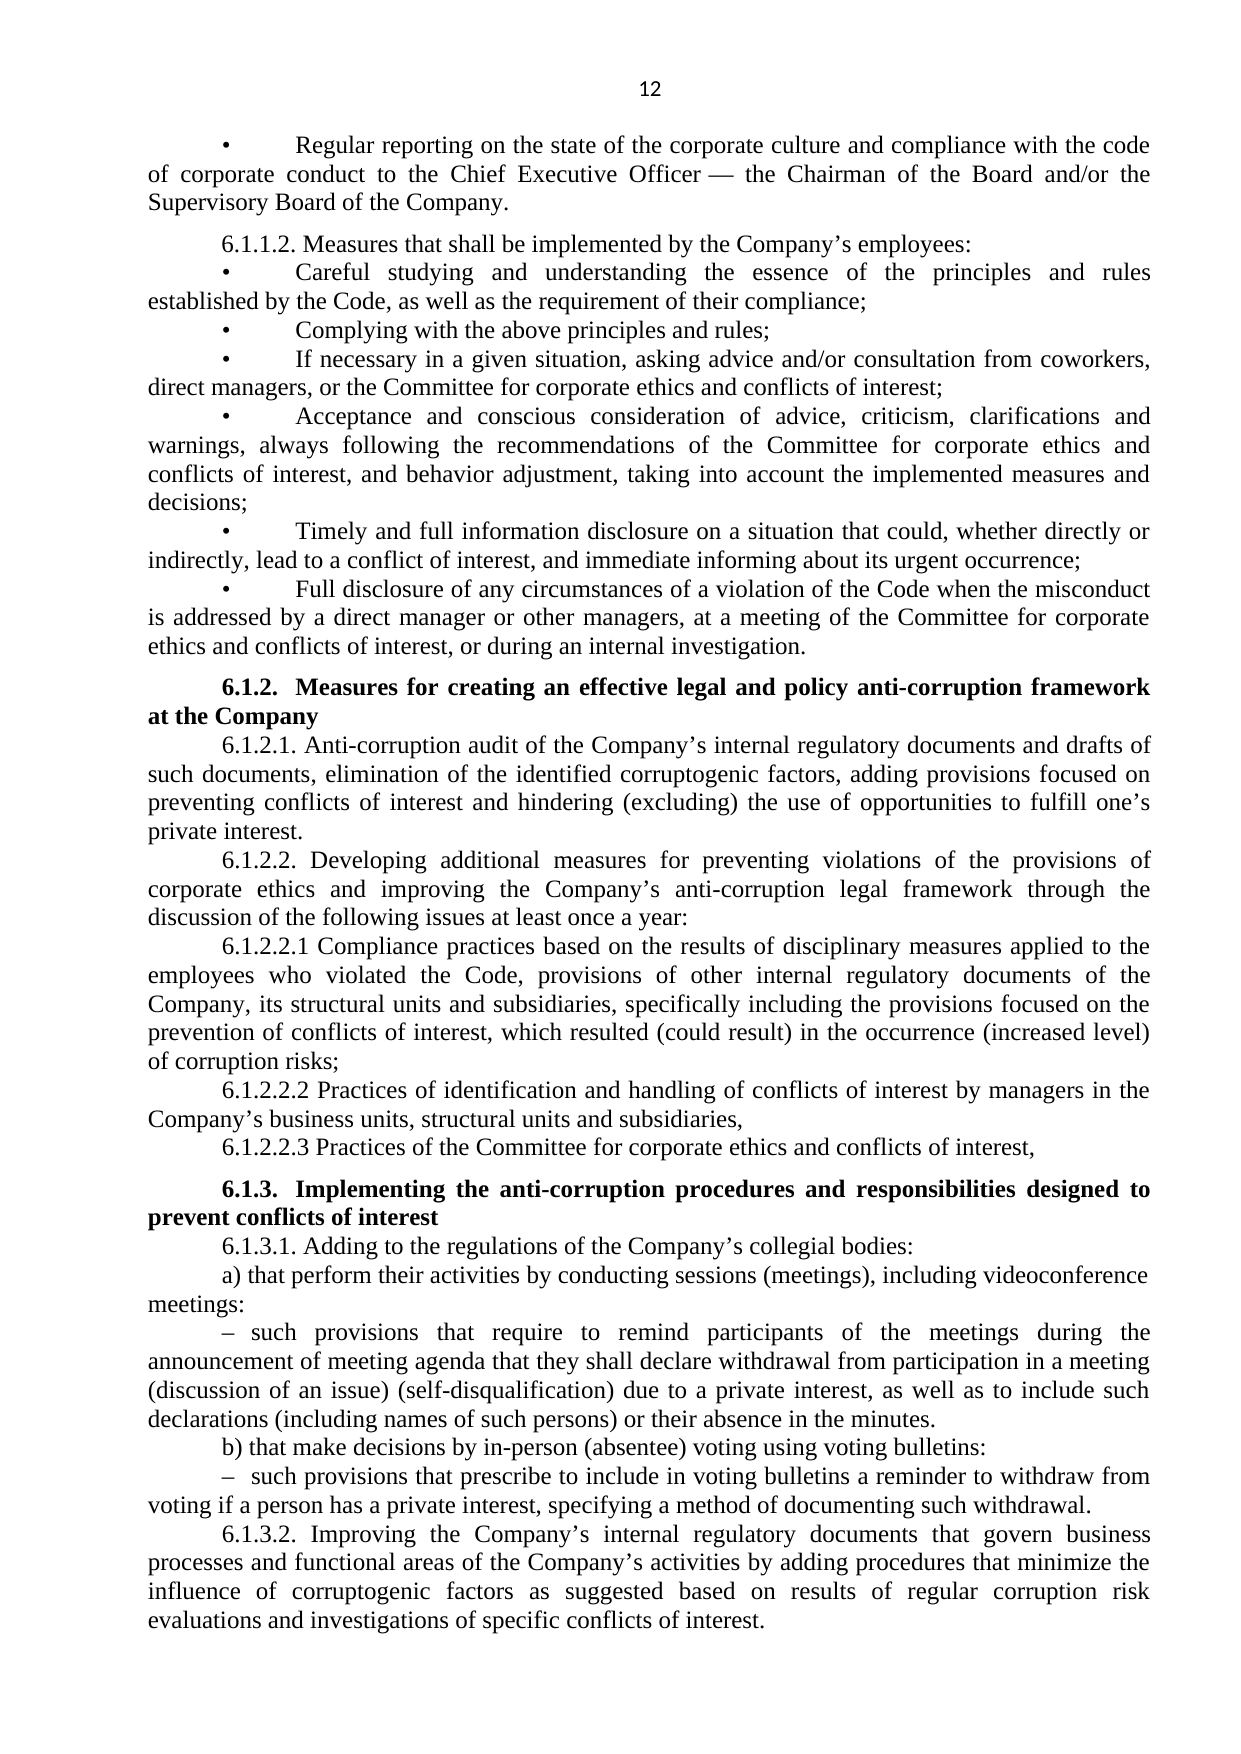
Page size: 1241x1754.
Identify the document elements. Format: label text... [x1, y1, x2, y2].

text b) that make decisions by in-person (absentee) voting using voting bulletins: [148, 1432, 1152, 1461]
text 6.1.2.1. Anti-corruption audit of the Company’s internal regulatory documents and drafts of such documents, elimination of the identified corruptogenic factors, adding provisions focused on preventing conflicts of interest and hindering (excluding) the use of opportunities to fulfill one’s private interest. [148, 730, 1152, 845]
text 6.1.3.2. Improving the Company’s internal regulatory documents that govern business processes and functional areas of the Company’s activities by adding procedures that minimize the influence of corruptogenic factors as suggested based on results of regular corruption risk evaluations and investigations of specific conflicts of interest. [148, 1519, 1152, 1634]
list Full disclosure of any circumstances of a violation of the Code when the misconduct is addressed by a direct manager or other managers, at a meeting of the Committee for corporate ethics and conflicts of interest, or during an internal investigation. [148, 574, 1152, 660]
text 6.1.2.2. Developing additional measures for preventing violations of the provisions of corporate ethics and improving the Company’s anti-corruption legal framework through the discussion of the following issues at least once a year: [148, 845, 1152, 931]
list Timely and full information disclosure on a situation that could, whether directly or indirectly, lead to a conflict of interest, and immediate informing about its urgent occurrence; [148, 516, 1152, 574]
text 6.1.3. Implementing the anti-corruption procedures and responsibilities designed to prevent conflicts of interest [148, 1174, 1152, 1231]
text 6.1.2.2.1 Compliance practices based on the results of disciplinary measures applied to the employees who violated the Code, provisions of other internal regulatory documents of the Company, its structural units and subsidiaries, specifically including the provisions focused on the prevention of conflicts of interest, which resulted (could result) in the occurrence (increased level) of corruption risks; [148, 931, 1152, 1075]
text 6.1.2.2.2 Practices of identification and handling of conflicts of interest by managers in the Company’s business units, structural units and subsidiaries, [148, 1075, 1152, 1132]
list 6.1.1.2. Measures that shall be implemented by the Company’s employees: [148, 229, 1152, 257]
text 6.1.2.2.3 Practices of the Committee for corporate ethics and conflicts of interest, [148, 1132, 1152, 1161]
list Acceptance and conscious consideration of advice, criticism, clarifications and warnings, always following the recommendations of the Committee for corporate ethics and conflicts of interest, and behavior adjustment, taking into account the implemented measures and decisions; [148, 401, 1152, 516]
list If necessary in a given situation, asking advice and/or consultation from coworkers, direct managers, or the Committee for corporate ethics and conflicts of interest; [148, 344, 1152, 401]
text 6.1.3.1. Adding to the regulations of the Company’s collegial bodies: [148, 1231, 1152, 1260]
text – such provisions that require to remind participants of the meetings during the announcement of meeting agenda that they shall declare withdrawal from participation in a meeting (discussion of an issue) (self-disqualification) due to a private interest, as well as to include such declarations (including names of such persons) or their absence in the minutes. [148, 1317, 1152, 1432]
text 6.1.2. Measures for creating an effective legal and policy anti-corruption framework at the Company [148, 672, 1152, 730]
list Complying with the above principles and rules; [148, 315, 1152, 344]
list Regular reporting on the state of the corporate culture and compliance with the code of corporate conduct to the Chief Executive Officer — the Chairman of the Board and/or the Supervisory Board of the Company. [148, 130, 1152, 216]
text a) that perform their activities by conducting sessions (meetings), including videoconference meetings: [148, 1260, 1152, 1317]
list Careful studying and understanding the essence of the principles and rules established by the Code, as well as the requirement of their compliance; [148, 257, 1152, 315]
text – such provisions that prescribe to include in voting bulletins a reminder to withdraw from voting if a person has a private interest, specifying a method of documenting such withdrawal. [148, 1461, 1152, 1519]
